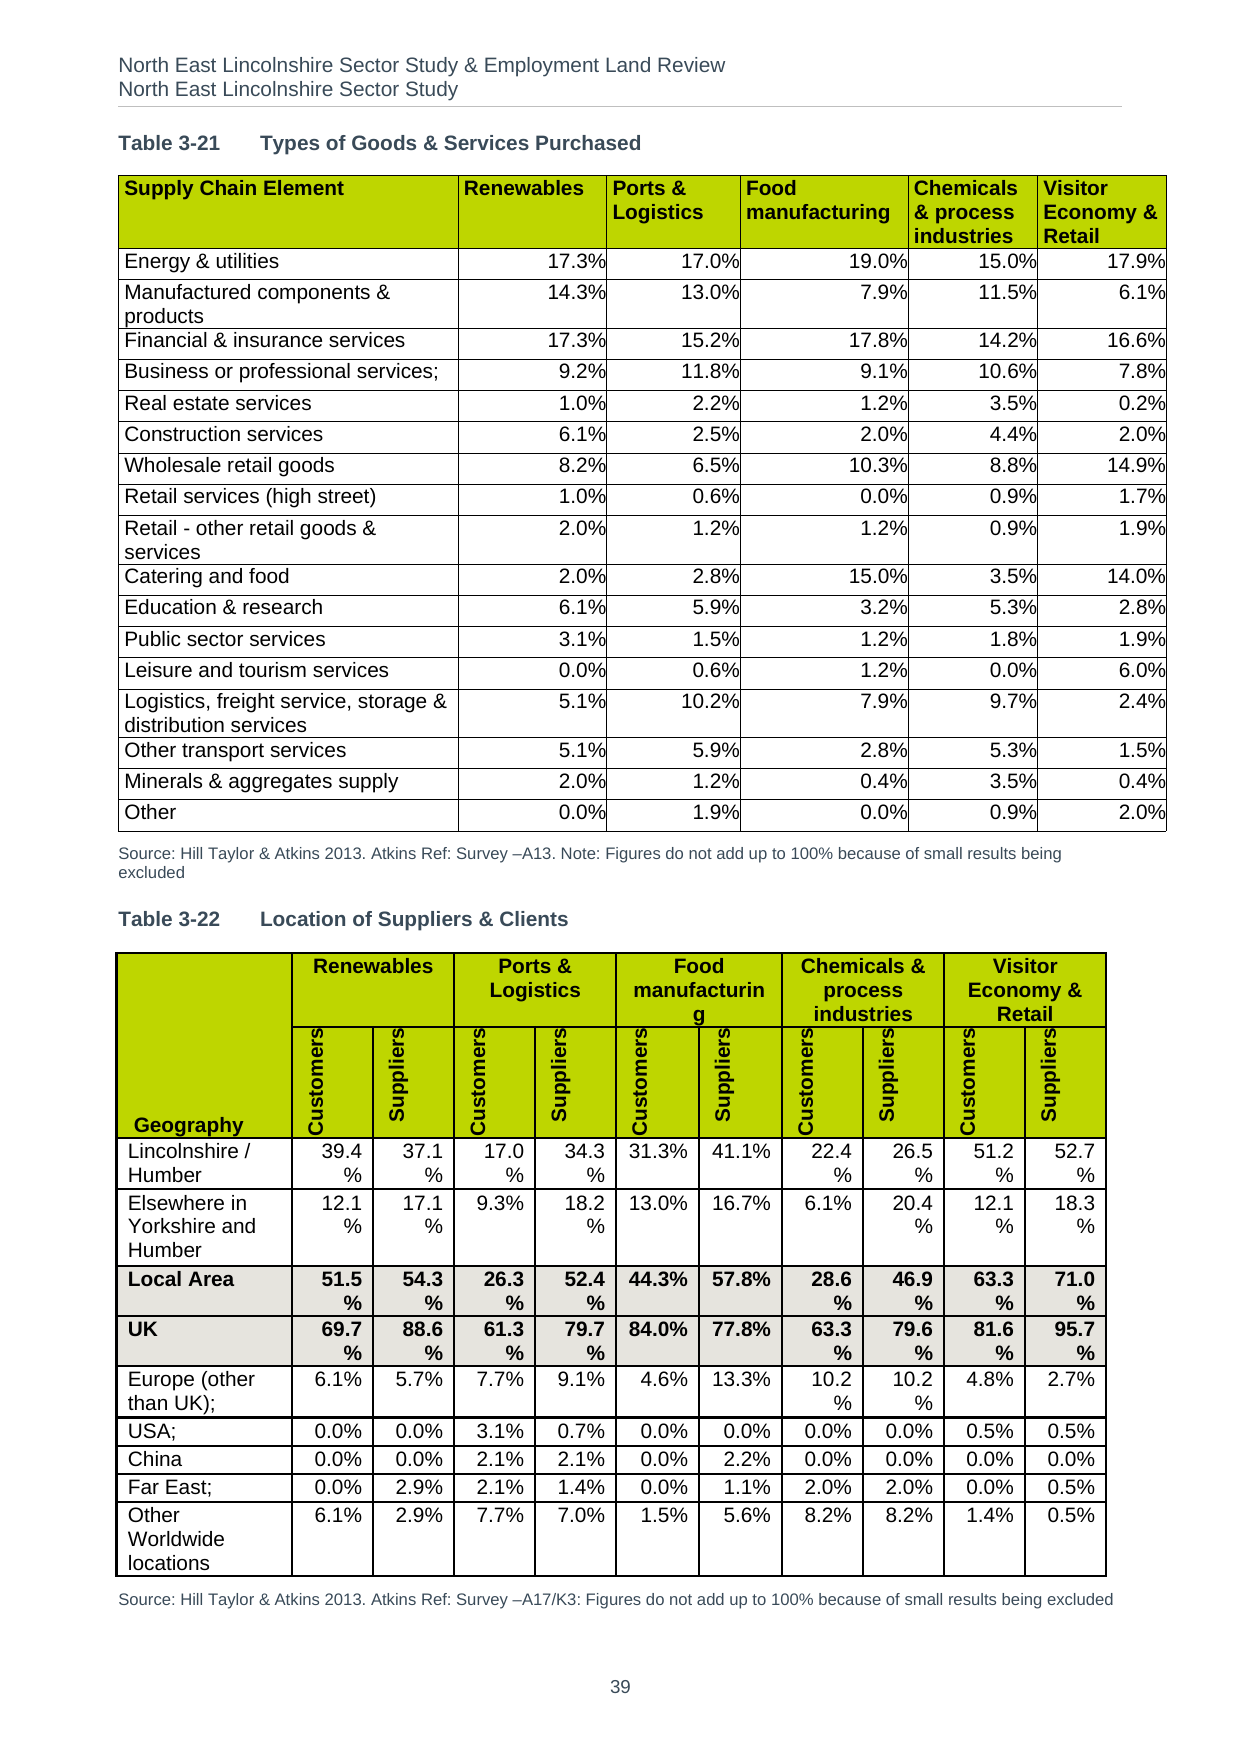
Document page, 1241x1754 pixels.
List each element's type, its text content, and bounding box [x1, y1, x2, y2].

table_cell 11.8% [607, 360, 740, 390]
table_cell 8.2% [864, 1503, 943, 1575]
table_cell 0.0% [783, 1447, 862, 1473]
table_cell 0.0% [374, 1447, 453, 1473]
table_cell 44.3% [617, 1267, 698, 1315]
table_cell Logistics, freight service, storage & distribution services [119, 690, 458, 737]
table_cell 8.2% [459, 454, 606, 484]
table_cell 17.3% [459, 329, 606, 359]
table_cell 26.5% [864, 1139, 943, 1188]
table_cell 2.1% [455, 1447, 534, 1473]
table_cell 79.7% [536, 1317, 615, 1365]
table_cell 10.3% [741, 454, 908, 484]
table_cell 81.6% [945, 1317, 1024, 1365]
table_cell 5.3% [909, 738, 1037, 768]
table_cell 1.4% [536, 1475, 615, 1501]
table_cell 2.8% [1038, 596, 1166, 626]
table_cell Customers [945, 1028, 1024, 1137]
table_cell Elsewhere in Yorkshire and Humber [118, 1190, 291, 1265]
table_cell 0.0% [293, 1447, 372, 1473]
table_cell 63.3% [945, 1267, 1024, 1315]
table_cell 1.5% [1038, 738, 1166, 768]
table_cell 16.6% [1038, 329, 1166, 359]
table_cell 12.1% [293, 1190, 372, 1265]
text Source: Hill Taylor & Atkins 2013. Atkins Ref: Survey –A13. Note: Figures do not add up to 100% because of small results being excluded [118, 844, 1122, 882]
table_cell 16.7% [700, 1190, 781, 1265]
table_cell Customers [293, 1028, 372, 1137]
table_cell 2.8% [741, 738, 908, 768]
table_cell 41.1% [700, 1139, 781, 1188]
table_cell 6.0% [1038, 658, 1166, 688]
table_cell 84.0% [617, 1317, 698, 1365]
table_cell 0.0% [945, 1475, 1024, 1501]
text Source: Hill Taylor & Atkins 2013. Atkins Ref: Survey –A17/K3: Figures do not add up to 100% because of small results being excluded [118, 1589, 1122, 1608]
table_cell 2.0% [459, 769, 606, 799]
table_cell 1.9% [1038, 516, 1166, 563]
table_cell 13.0% [607, 280, 740, 327]
table_cell Catering and food [119, 565, 458, 595]
table_cell 1.2% [607, 769, 740, 799]
table_cell 1.2% [741, 627, 908, 657]
table_cell 15.2% [607, 329, 740, 359]
table_cell Leisure and tourism services [119, 658, 458, 688]
table_cell 0.9% [909, 485, 1037, 515]
table_cell 1.2% [741, 658, 908, 688]
table_header Chemicals & process industries [909, 176, 1037, 248]
table_cell 26.3% [455, 1267, 534, 1315]
table_cell 2.1% [536, 1447, 615, 1473]
table_cell 34.3% [536, 1139, 615, 1188]
table_cell 0.0% [741, 800, 908, 831]
table_cell 95.7% [1026, 1317, 1105, 1365]
table_cell 0.0% [617, 1475, 698, 1501]
table_cell 4.6% [617, 1367, 698, 1416]
table_cell 0.0% [293, 1419, 372, 1444]
table_cell 31.3% [617, 1139, 698, 1188]
table_cell 1.8% [909, 627, 1037, 657]
table_cell 18.2% [536, 1190, 615, 1265]
table_cell 17.1% [374, 1190, 453, 1265]
table_cell USA; [118, 1419, 291, 1444]
table_cell Customers [455, 1028, 534, 1137]
table_cell Construction services [119, 422, 458, 452]
table_cell 17.9% [1038, 249, 1166, 279]
table_cell 9.7% [909, 690, 1037, 737]
table_cell 1.9% [607, 800, 740, 831]
table_cell 39.4% [293, 1139, 372, 1188]
table_cell 17.0% [607, 249, 740, 279]
table_cell 13.0% [617, 1190, 698, 1265]
table_cell 0.0% [945, 1447, 1024, 1473]
table_cell 4.8% [945, 1367, 1024, 1416]
table_cell 9.1% [741, 360, 908, 390]
table_cell Other Worldwide locations [118, 1503, 291, 1575]
table_cell UK [118, 1317, 291, 1365]
table_cell Lincolnshire / Humber [118, 1139, 291, 1188]
table_cell 2.0% [741, 422, 908, 452]
table_cell 7.9% [741, 690, 908, 737]
table_cell 0.0% [1026, 1447, 1105, 1473]
table_cell 3.1% [459, 627, 606, 657]
table_cell 0.0% [459, 658, 606, 688]
table_cell 6.1% [293, 1367, 372, 1416]
table_cell 51.2% [945, 1139, 1024, 1188]
table_cell 12.1% [945, 1190, 1024, 1265]
table_cell 2.1% [455, 1475, 534, 1501]
table_cell 88.6% [374, 1317, 453, 1365]
table_cell 5.9% [607, 738, 740, 768]
table_cell 7.7% [455, 1503, 534, 1575]
table_cell 79.6% [864, 1317, 943, 1365]
table_cell 2.7% [1026, 1367, 1105, 1416]
table_cell 0.7% [536, 1419, 615, 1444]
table_cell 1.0% [459, 485, 606, 515]
table_header Visitor Economy & Retail [945, 954, 1105, 1026]
table_cell 1.1% [700, 1475, 781, 1501]
table_cell Other transport services [119, 738, 458, 768]
table_cell Wholesale retail goods [119, 454, 458, 484]
table_cell Suppliers [864, 1028, 943, 1137]
table_cell China [118, 1447, 291, 1473]
table_cell Suppliers [700, 1028, 781, 1137]
table_cell 52.4% [536, 1267, 615, 1315]
table_cell Europe (other than UK); [118, 1367, 291, 1416]
table_cell 5.1% [459, 690, 606, 737]
table_cell 13.3% [700, 1367, 781, 1416]
table_cell 0.0% [864, 1419, 943, 1444]
table_cell Minerals & aggregates supply [119, 769, 458, 799]
table_cell 2.4% [1038, 690, 1166, 737]
table_cell 4.4% [909, 422, 1037, 452]
table_header Food manufacturing [617, 954, 781, 1026]
table_cell 14.3% [459, 280, 606, 327]
table_cell 17.0% [455, 1139, 534, 1188]
table_cell 0.0% [741, 485, 908, 515]
table_cell 2.9% [374, 1503, 453, 1575]
table_cell 57.8% [700, 1267, 781, 1315]
table_cell 0.0% [459, 800, 606, 831]
table_cell 2.0% [1038, 422, 1166, 452]
table_cell 3.1% [455, 1419, 534, 1444]
table_cell Suppliers [536, 1028, 615, 1137]
table_cell 5.3% [909, 596, 1037, 626]
table_cell 1.2% [741, 516, 908, 563]
table_cell 7.8% [1038, 360, 1166, 390]
table_cell 6.1% [459, 422, 606, 452]
table_cell 14.2% [909, 329, 1037, 359]
table_cell 3.5% [909, 565, 1037, 595]
table_cell 0.0% [700, 1419, 781, 1444]
table_cell 15.0% [909, 249, 1037, 279]
table_cell 0.5% [1026, 1475, 1105, 1501]
table_header Supply Chain Element [119, 176, 458, 248]
table_cell 0.0% [374, 1419, 453, 1444]
table_cell 8.8% [909, 454, 1037, 484]
table_cell 1.2% [607, 516, 740, 563]
table_cell 3.5% [909, 769, 1037, 799]
table_cell Retail - other retail goods & services [119, 516, 458, 563]
table_cell 54.3% [374, 1267, 453, 1315]
table_cell 1.7% [1038, 485, 1166, 515]
table_cell 1.4% [945, 1503, 1024, 1575]
table_cell 2.8% [607, 565, 740, 595]
table_cell 7.0% [536, 1503, 615, 1575]
table_cell 69.7% [293, 1317, 372, 1365]
table_cell 0.0% [864, 1447, 943, 1473]
table_cell 77.8% [700, 1317, 781, 1365]
table_cell 61.3% [455, 1317, 534, 1365]
table_cell 9.3% [455, 1190, 534, 1265]
table_cell 2.2% [700, 1447, 781, 1473]
table_cell 0.0% [293, 1475, 372, 1501]
table_cell 0.0% [617, 1447, 698, 1473]
table_cell 2.0% [459, 516, 606, 563]
table_header Geography [118, 954, 291, 1137]
table_cell 0.5% [1026, 1419, 1105, 1444]
table_cell 1.9% [1038, 627, 1166, 657]
table_cell 6.1% [783, 1190, 862, 1265]
table_cell 10.6% [909, 360, 1037, 390]
table_cell 52.7% [1026, 1139, 1105, 1188]
table_cell 9.2% [459, 360, 606, 390]
table_header Food manufacturing [741, 176, 908, 248]
table_cell 11.5% [909, 280, 1037, 327]
table_header Visitor Economy & Retail [1038, 176, 1166, 248]
table_cell 0.9% [909, 516, 1037, 563]
table_cell 0.6% [607, 658, 740, 688]
table_cell 6.5% [607, 454, 740, 484]
table_cell Suppliers [374, 1028, 453, 1137]
table_cell 0.4% [741, 769, 908, 799]
table_cell 10.2% [783, 1367, 862, 1416]
table_cell 7.7% [455, 1367, 534, 1416]
table_cell Local Area [118, 1267, 291, 1315]
table_cell 18.3% [1026, 1190, 1105, 1265]
table_cell 2.0% [1038, 800, 1166, 831]
table_cell 1.2% [741, 391, 908, 421]
table_cell 19.0% [741, 249, 908, 279]
table_cell 6.1% [459, 596, 606, 626]
table_cell 17.3% [459, 249, 606, 279]
table_cell 0.4% [1038, 769, 1166, 799]
table_cell 2.0% [459, 565, 606, 595]
table_cell Education & research [119, 596, 458, 626]
table_cell Suppliers [1026, 1028, 1105, 1137]
table_cell 0.6% [607, 485, 740, 515]
table_cell Far East; [118, 1475, 291, 1501]
table_cell 0.5% [1026, 1503, 1105, 1575]
table_header Chemicals & process industries [783, 954, 943, 1026]
table_header Ports & Logistics [607, 176, 740, 248]
table_cell Public sector services [119, 627, 458, 657]
table_cell Customers [617, 1028, 698, 1137]
table_cell 8.2% [783, 1503, 862, 1575]
table_cell 2.9% [374, 1475, 453, 1501]
table_cell 9.1% [536, 1367, 615, 1416]
table_cell 6.1% [293, 1503, 372, 1575]
table_cell 5.7% [374, 1367, 453, 1416]
table_cell 1.0% [459, 391, 606, 421]
table_cell 10.2% [607, 690, 740, 737]
table_cell 1.5% [617, 1503, 698, 1575]
table_cell 0.0% [783, 1419, 862, 1444]
table_header Renewables [459, 176, 606, 248]
table_cell 37.1% [374, 1139, 453, 1188]
table_cell 46.9% [864, 1267, 943, 1315]
table_cell 20.4% [864, 1190, 943, 1265]
table_cell 2.0% [783, 1475, 862, 1501]
table_cell 0.2% [1038, 391, 1166, 421]
table_cell 10.2% [864, 1367, 943, 1416]
table_cell 0.5% [945, 1419, 1024, 1444]
table_header Renewables [293, 954, 453, 1026]
table_cell 6.1% [1038, 280, 1166, 327]
table_cell 0.9% [909, 800, 1037, 831]
table_cell 3.2% [741, 596, 908, 626]
table_cell 5.9% [607, 596, 740, 626]
table_cell 2.5% [607, 422, 740, 452]
table_cell Business or professional services; [119, 360, 458, 390]
table_cell 0.0% [909, 658, 1037, 688]
table_cell Retail services (high street) [119, 485, 458, 515]
table_cell 0.0% [617, 1419, 698, 1444]
table_cell 22.4% [783, 1139, 862, 1188]
table_cell 14.9% [1038, 454, 1166, 484]
table_cell 1.5% [607, 627, 740, 657]
table_cell 2.0% [864, 1475, 943, 1501]
table_cell 5.6% [700, 1503, 781, 1575]
table_cell 15.0% [741, 565, 908, 595]
table_cell 71.0% [1026, 1267, 1105, 1315]
table_cell 17.8% [741, 329, 908, 359]
table_header Ports & Logistics [455, 954, 615, 1026]
table_cell 51.5% [293, 1267, 372, 1315]
table_cell Real estate services [119, 391, 458, 421]
table_cell 28.6% [783, 1267, 862, 1315]
table_cell 5.1% [459, 738, 606, 768]
table_cell 7.9% [741, 280, 908, 327]
table_cell 14.0% [1038, 565, 1166, 595]
table_cell Energy & utilities [119, 249, 458, 279]
table_cell Customers [783, 1028, 862, 1137]
table_cell Manufactured components & products [119, 280, 458, 327]
table_cell Other [119, 800, 458, 831]
table_cell 3.5% [909, 391, 1037, 421]
table_cell Financial & insurance services [119, 329, 458, 359]
table_cell 2.2% [607, 391, 740, 421]
table_cell 63.3% [783, 1317, 862, 1365]
